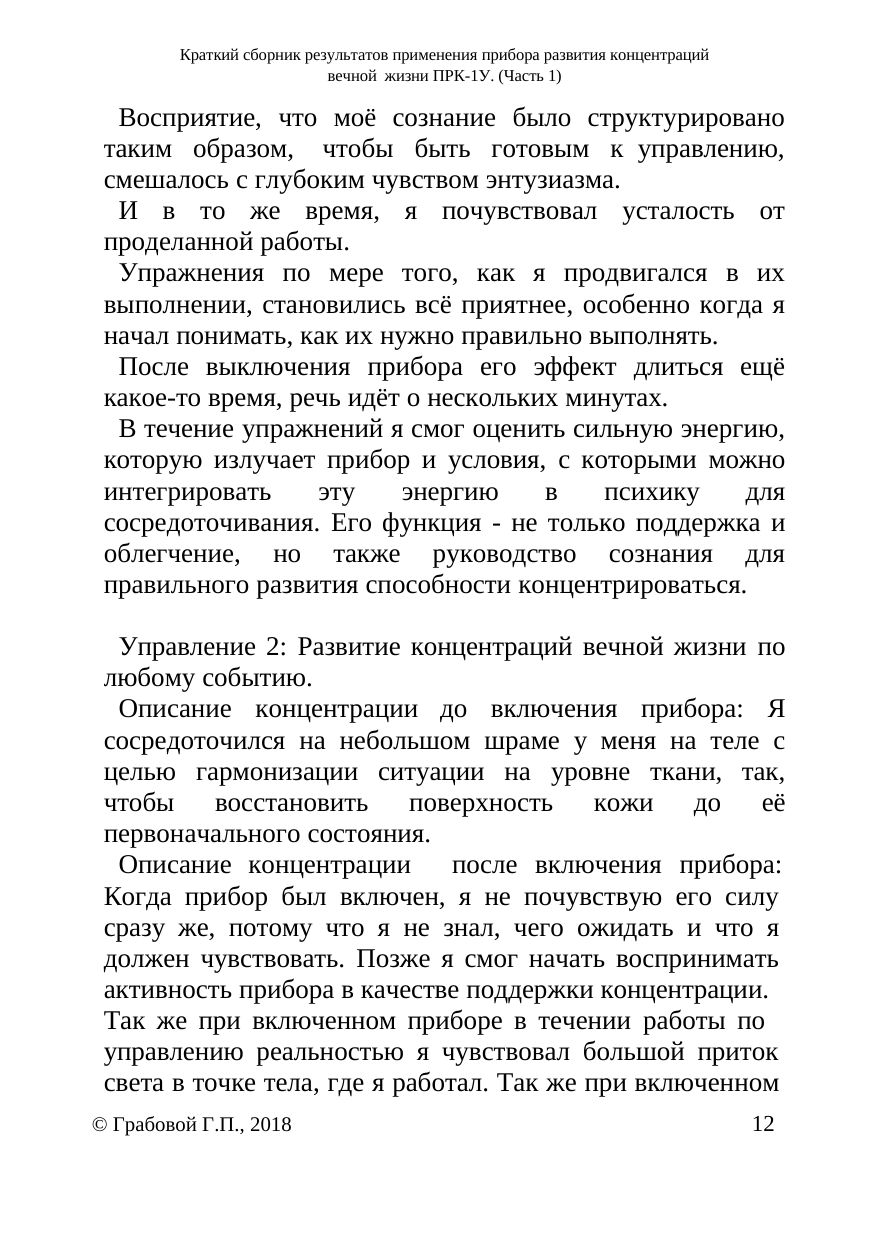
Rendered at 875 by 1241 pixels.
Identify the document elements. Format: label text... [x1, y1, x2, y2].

text Упражнения по мере того, как я продвигался в их выполнении, становились всё приятнее, особенно когда я начал понимать, как их нужно правильно выполнять. [103, 257, 785, 350]
text Восприятие, что моё сознание было структурировано таким образом, чтобы быть готовым к управлению, смешалось с глубоким чувством энтузиазма. [103, 101, 785, 194]
text И в то же время, я почувствовал усталость от проделанной работы. [103, 194, 785, 256]
text В течение упражнений я смог оценить сильную энергию, которую излучает прибор и условия, с которыми можно интегрировать эту энергию в психику для сосредоточивания. Его функция - не только поддержка и облегчение, но также руководство сознания для правильного развития способности концентрироваться. [103, 412, 785, 599]
text Описание концентрации до включения прибора: Я сосредоточился на небольшом шраме у меня на теле с целью гармонизации ситуации на уровне ткани, так, чтобы восстановить поверхность кожи до её первоначального состояния. [103, 693, 786, 848]
text После выключения прибора его эффект длиться ещё какое-то время, речь идёт о нескольких минутах. [103, 350, 785, 412]
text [103, 848, 785, 1098]
text Управление 2: Развитие концентраций вечной жизни по любому событию. [103, 630, 785, 693]
